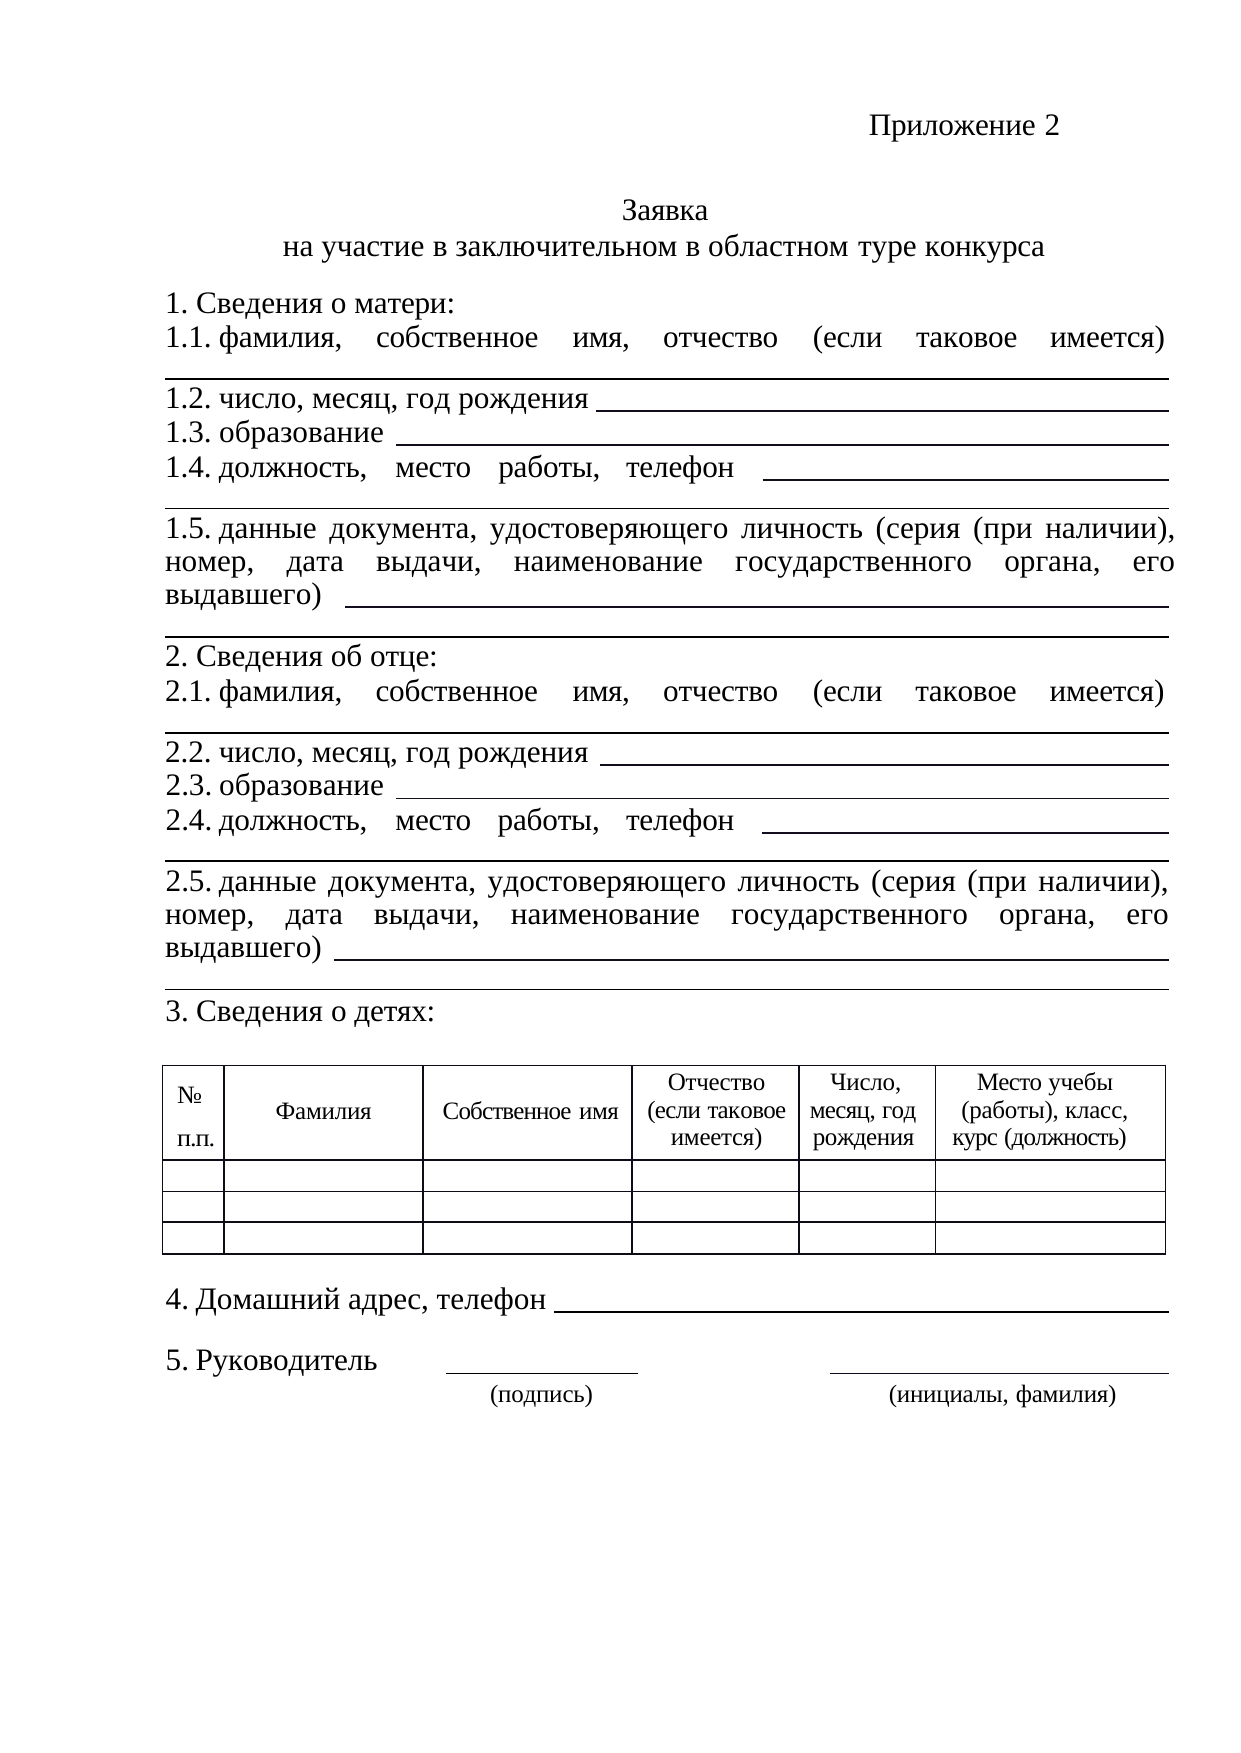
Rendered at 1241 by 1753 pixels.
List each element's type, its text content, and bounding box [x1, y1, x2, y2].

table_cell [633, 1223, 798, 1253]
text (подпись) (инициалы, фамилия) [135, 1379, 1123, 1407]
table_header Место учебы (работы), класс, курс (должность) [936, 1066, 1165, 1159]
table_header № п.п. [163, 1066, 223, 1159]
table_header Отчество (если таковое имеется) [633, 1066, 798, 1159]
table_cell [936, 1223, 1165, 1253]
table_cell [163, 1161, 223, 1191]
text на участие в заключительном в областном туре конкурса [142, 227, 1186, 263]
table_cell [424, 1223, 631, 1253]
list Руководитель [164, 1316, 1175, 1377]
list Домашний адрес, телефон [164, 1254, 1175, 1316]
table_cell [225, 1192, 422, 1221]
list фамилия, собственное имя, отчество (если таковое имеется) [165, 674, 1188, 708]
table_cell [163, 1223, 223, 1253]
table_cell [424, 1161, 631, 1191]
table_cell [225, 1161, 422, 1191]
text Заявка [142, 191, 1188, 227]
table_cell [936, 1192, 1165, 1221]
table_cell [800, 1161, 935, 1191]
list должность, место работы, телефон [165, 449, 1188, 484]
table_header Фамилия [225, 1066, 422, 1159]
list число, месяц, год рождения [165, 735, 1188, 769]
table_header Число, месяц, год рождения [800, 1066, 935, 1159]
table_cell [225, 1223, 422, 1253]
table_cell [800, 1192, 935, 1221]
list Сведения о матери: [165, 286, 1188, 320]
list данные документа, удостоверяющего личность (серия (при наличии), номер, дата выдачи, наименование государственного органа, его выдавшего) [165, 865, 1170, 964]
list Сведения об отце: [165, 639, 1188, 674]
table_header Собственное имя [424, 1066, 631, 1159]
list образование [165, 415, 1188, 449]
table_cell [633, 1192, 798, 1221]
table_cell [800, 1223, 935, 1253]
table_cell [936, 1161, 1165, 1191]
list данные документа, удостоверяющего личность (серия (при наличии), номер, дата выдачи, наименование государственного органа, его выдавшего) [165, 512, 1176, 611]
list Сведения о детях: [165, 992, 1188, 1028]
list число, месяц, год рождения [165, 381, 1188, 415]
text Приложение 2 [135, 106, 1061, 142]
list должность, место работы, телефон [165, 802, 1188, 837]
list фамилия, собственное имя, отчество (если таковое имеется) [165, 320, 1188, 354]
table_cell [633, 1161, 798, 1191]
table_cell [424, 1192, 631, 1221]
table_cell [163, 1192, 223, 1221]
list образование [165, 769, 1188, 802]
